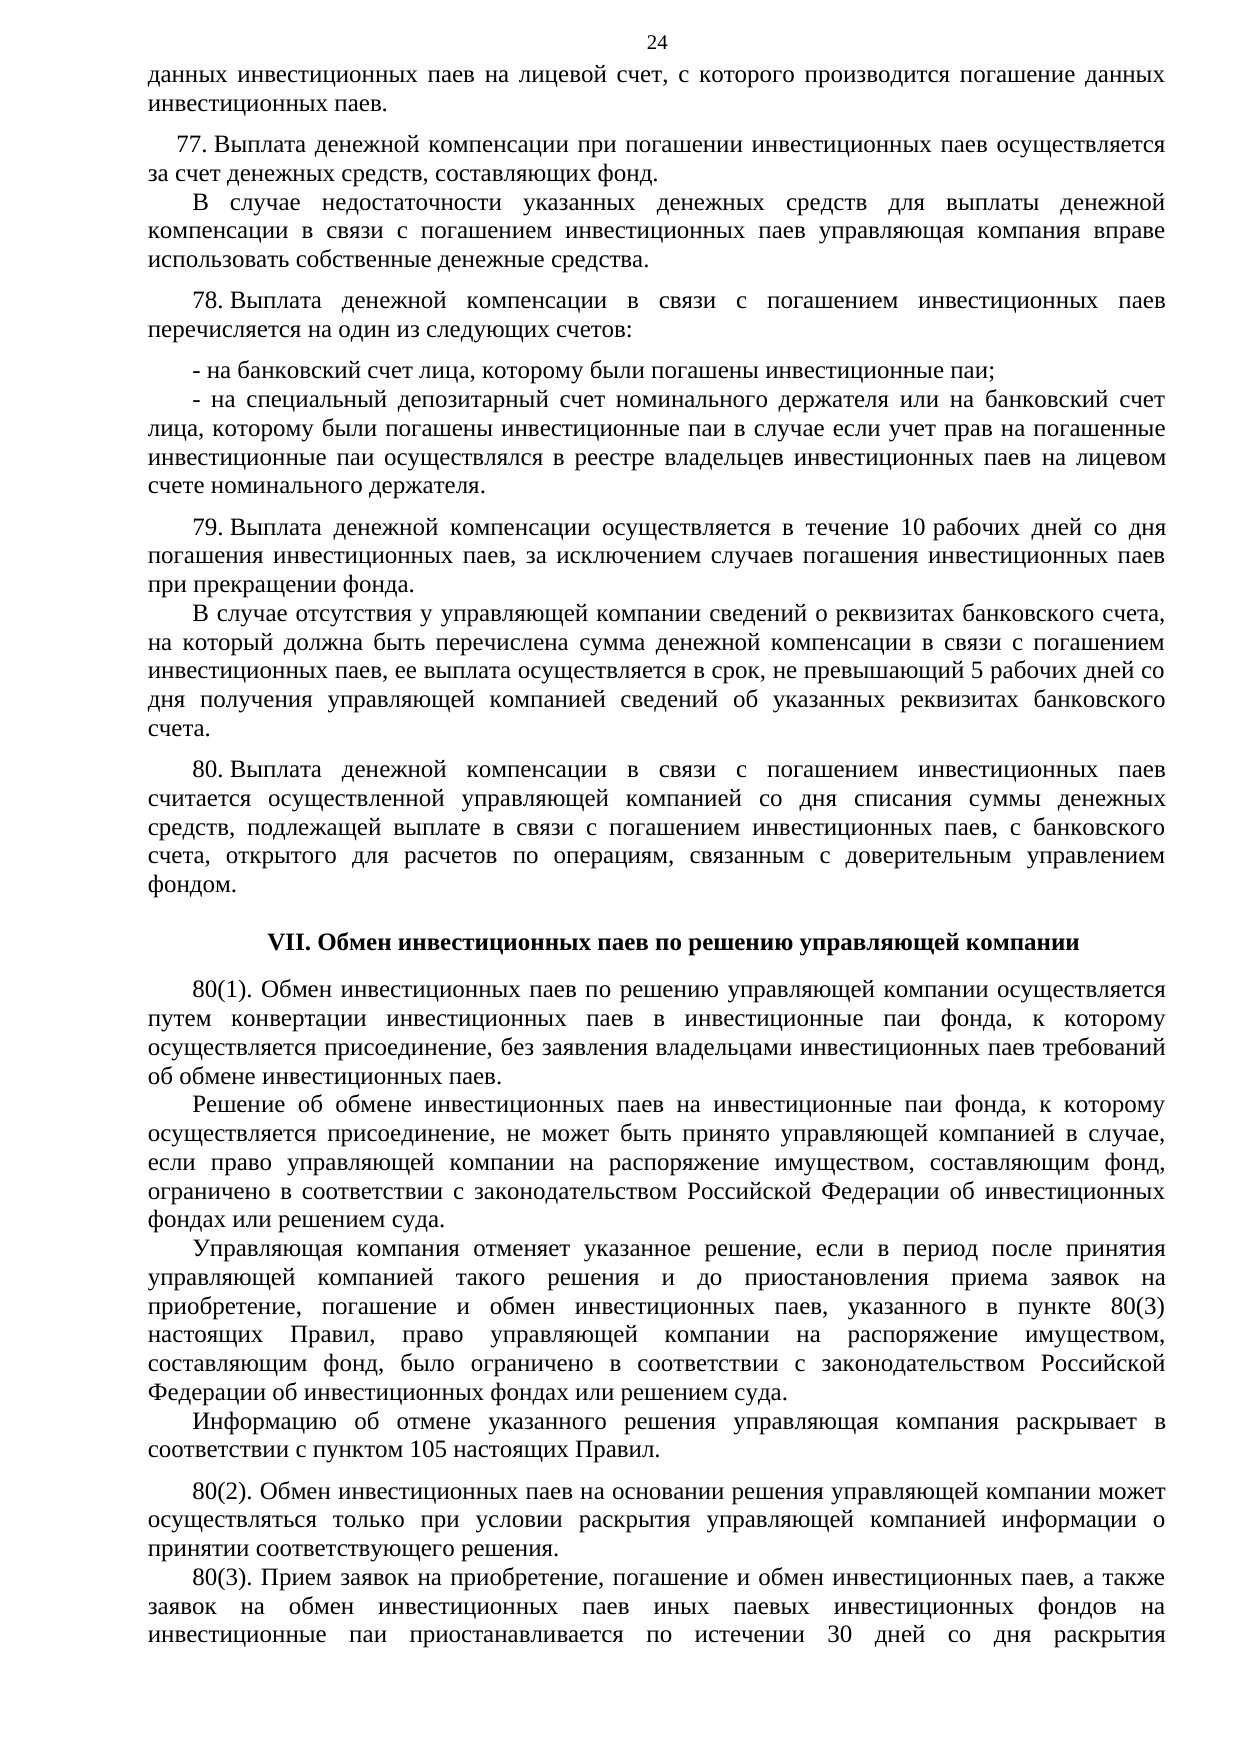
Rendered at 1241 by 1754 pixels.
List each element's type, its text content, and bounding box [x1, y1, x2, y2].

text В случае недостаточности указанных денежных средств для выплаты денежной компенсации в связи с погашением инвестиционных паев управляющая компания вправе использовать собственные денежные средства. [148, 187, 1166, 273]
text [148, 1562, 1166, 1648]
text - на банковский счет лица, которому были погашены инвестиционные паи; [148, 355, 1166, 384]
text 80(1). Обмен инвестиционных паев по решению управляющей компании осуществляется путем конвертации инвестиционных паев в инвестиционные паи фонда, к которому осуществляется присоединение, без заявления владельцами инвестиционных паев требований об обмене инвестиционных паев. [148, 974, 1166, 1089]
text VII. Обмен инвестиционных паев по решению управляющей компании [148, 927, 1166, 955]
text 79. Выплата денежной компенсации осуществляется в течение 10 рабочих дней со дня погашения инвестиционных паев, за исключением случаев погашения инвестиционных паев при прекращении фонда. [148, 512, 1166, 598]
text 78. Выплата денежной компенсации в связи с погашением инвестиционных паев перечисляется на один из следующих счетов: [148, 285, 1166, 343]
text Управляющая компания отменяет указанное решение, если в период после принятия управляющей компанией такого решения и до приостановления приема заявок на приобретение, погашение и обмен инвестиционных паев, указанного в пункте 80(3) настоящих Правил, право управляющей компании на распоряжение имуществом, составляющим фонд, было ограничено в соответствии с законодательством Российской Федерации об инвестиционных фондах или решением суда. [148, 1233, 1166, 1406]
text 80(2). Обмен инвестиционных паев на основании решения управляющей компании может осуществляться только при условии раскрытия управляющей компанией информации о принятии соответствующего решения. [148, 1476, 1166, 1562]
text 80. Выплата денежной компенсации в связи с погашением инвестиционных паев считается осуществленной управляющей компанией со дня списания суммы денежных средств, подлежащей выплате в связи с погашением инвестиционных паев, с банковского счета, открытого для расчетов по операциям, связанным с доверительным управлением фондом. [148, 754, 1166, 898]
text Решение об обмене инвестиционных паев на инвестиционные паи фонда, к которому осуществляется присоединение, не может быть принято управляющей компанией в случае, если право управляющей компании на распоряжение имуществом, составляющим фонд, ограничено в соответствии с законодательством Российской Федерации об инвестиционных фондах или решением суда. [148, 1089, 1166, 1233]
text Информацию об отмене указанного решения управляющая компания раскрывает в соответствии с пунктом 105 настоящих Правил. [148, 1406, 1166, 1463]
text - на специальный депозитарный счет номинального держателя или на банковский счет лица, которому были погашены инвестиционные паи в случае если учет прав на погашенные инвестиционные паи осуществлялся в реестре владельцев инвестиционных паев на лицевом счете номинального держателя. [148, 384, 1166, 499]
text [148, 59, 1166, 117]
text 77. Выплата денежной компенсации при погашении инвестиционных паев осуществляется за счет денежных средств, составляющих фонд. [148, 129, 1166, 187]
text В случае отсутствия у управляющей компании сведений о реквизитах банковского счета, на который должна быть перечислена сумма денежной компенсации в связи с погашением инвестиционных паев, ее выплата осуществляется в срок, не превышающий 5 рабочих дней со дня получения управляющей компанией сведений об указанных реквизитах банковского счета. [148, 598, 1166, 742]
